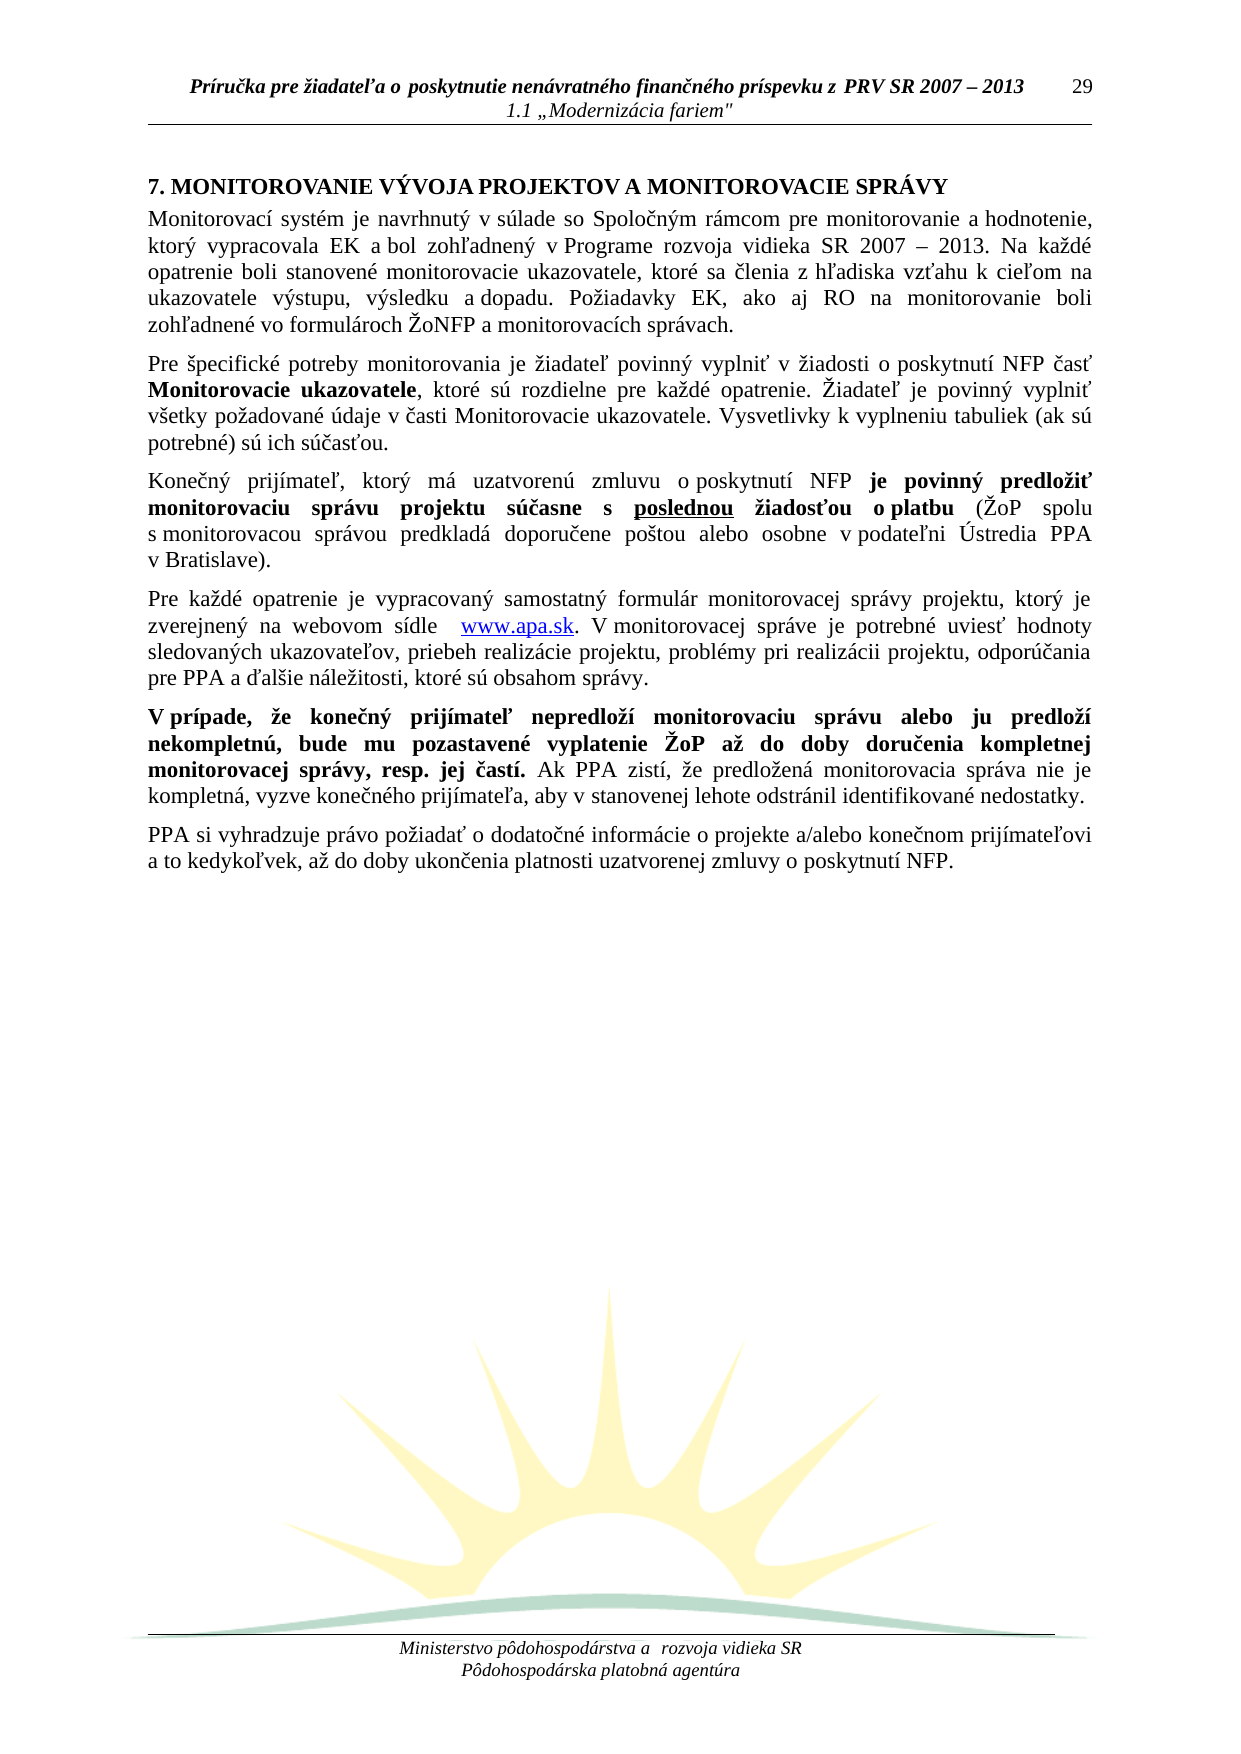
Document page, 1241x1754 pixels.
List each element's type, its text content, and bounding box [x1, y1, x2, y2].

text PPA si vyhradzuje právo požiadať o dodatočné informácie o projekte a/alebo konečnom prijímateľovi a to kedykoľvek, až do doby ukončenia platnosti uzatvorenej zmluvy o poskytnutí NFP. [148, 821, 1092, 874]
text Pre špecifické potreby monitorovania je žiadateľ povinný vyplniť v žiadosti o poskytnutí NFP časť Monitorovacie ukazovatele, ktoré sú rozdielne pre každé opatrenie. Žiadateľ je povinný vyplniť všetky požadované údaje v časti Monitorovacie ukazovatele. Vysvetlivky k vyplneniu tabuliek (ak sú potrebné) sú ich súčasťou. [148, 349, 1092, 455]
text Monitorovací systém je navrhnutý v súlade so Spoločným rámcom pre monitorovanie a hodnotenie, ktorý vypracovala EK a bol zohľadnený v Programe rozvoja vidieka SR 2007 – 2013. Na každé opatrenie boli stanovené monitorovacie ukazovatele, ktoré sa členia z hľadiska vzťahu k cieľom na ukazovatele výstupu, výsledku a dopadu. Požiadavky EK, ako aj RO na monitorovanie boli zohľadnené vo formulároch ŽoNFP a monitorovacích správach. [148, 205, 1092, 337]
text Pre každé opatrenie je vypracovaný samostatný formulár monitorovacej správy projektu, ktorý je zverejnený na webovom sídle www.apa.sk. V monitorovacej správe je potrebné uviesť hodnoty sledovaných ukazovateľov, priebeh realizácie projektu, problémy pri realizácii projektu, odporúčania pre PPA a ďalšie náležitosti, ktoré sú obsahom správy. [148, 585, 1092, 691]
subtitle 7. MONITOROVANIE VÝVOJA PROJEKTOV A MONITOROVACIE SPRÁVY [148, 173, 1092, 199]
text Konečný prijímateľ, ktorý má uzatvorenú zmluvu o poskytnutí NFP je povinný predložiť monitorovaciu správu projektu súčasne s poslednou žiadosťou o platbu (ŽoP spolu s monitorovacou správou predkladá doporučene poštou alebo osobne v podateľni Ústredia PPA v Bratislave). [148, 467, 1092, 573]
text V prípade, že konečný prijímateľ nepredloží monitorovaciu správu alebo ju predloží nekompletnú, bude mu pozastavené vyplatenie ŽoP až do doby doručenia kompletnej monitorovacej správy, resp. jej častí. Ak PPA zistí, že predložená monitorovacia správa nie je kompletná, vyzve konečného prijímateľa, aby v stanovenej lehote odstránil identifikované nedostatky. [148, 703, 1092, 809]
